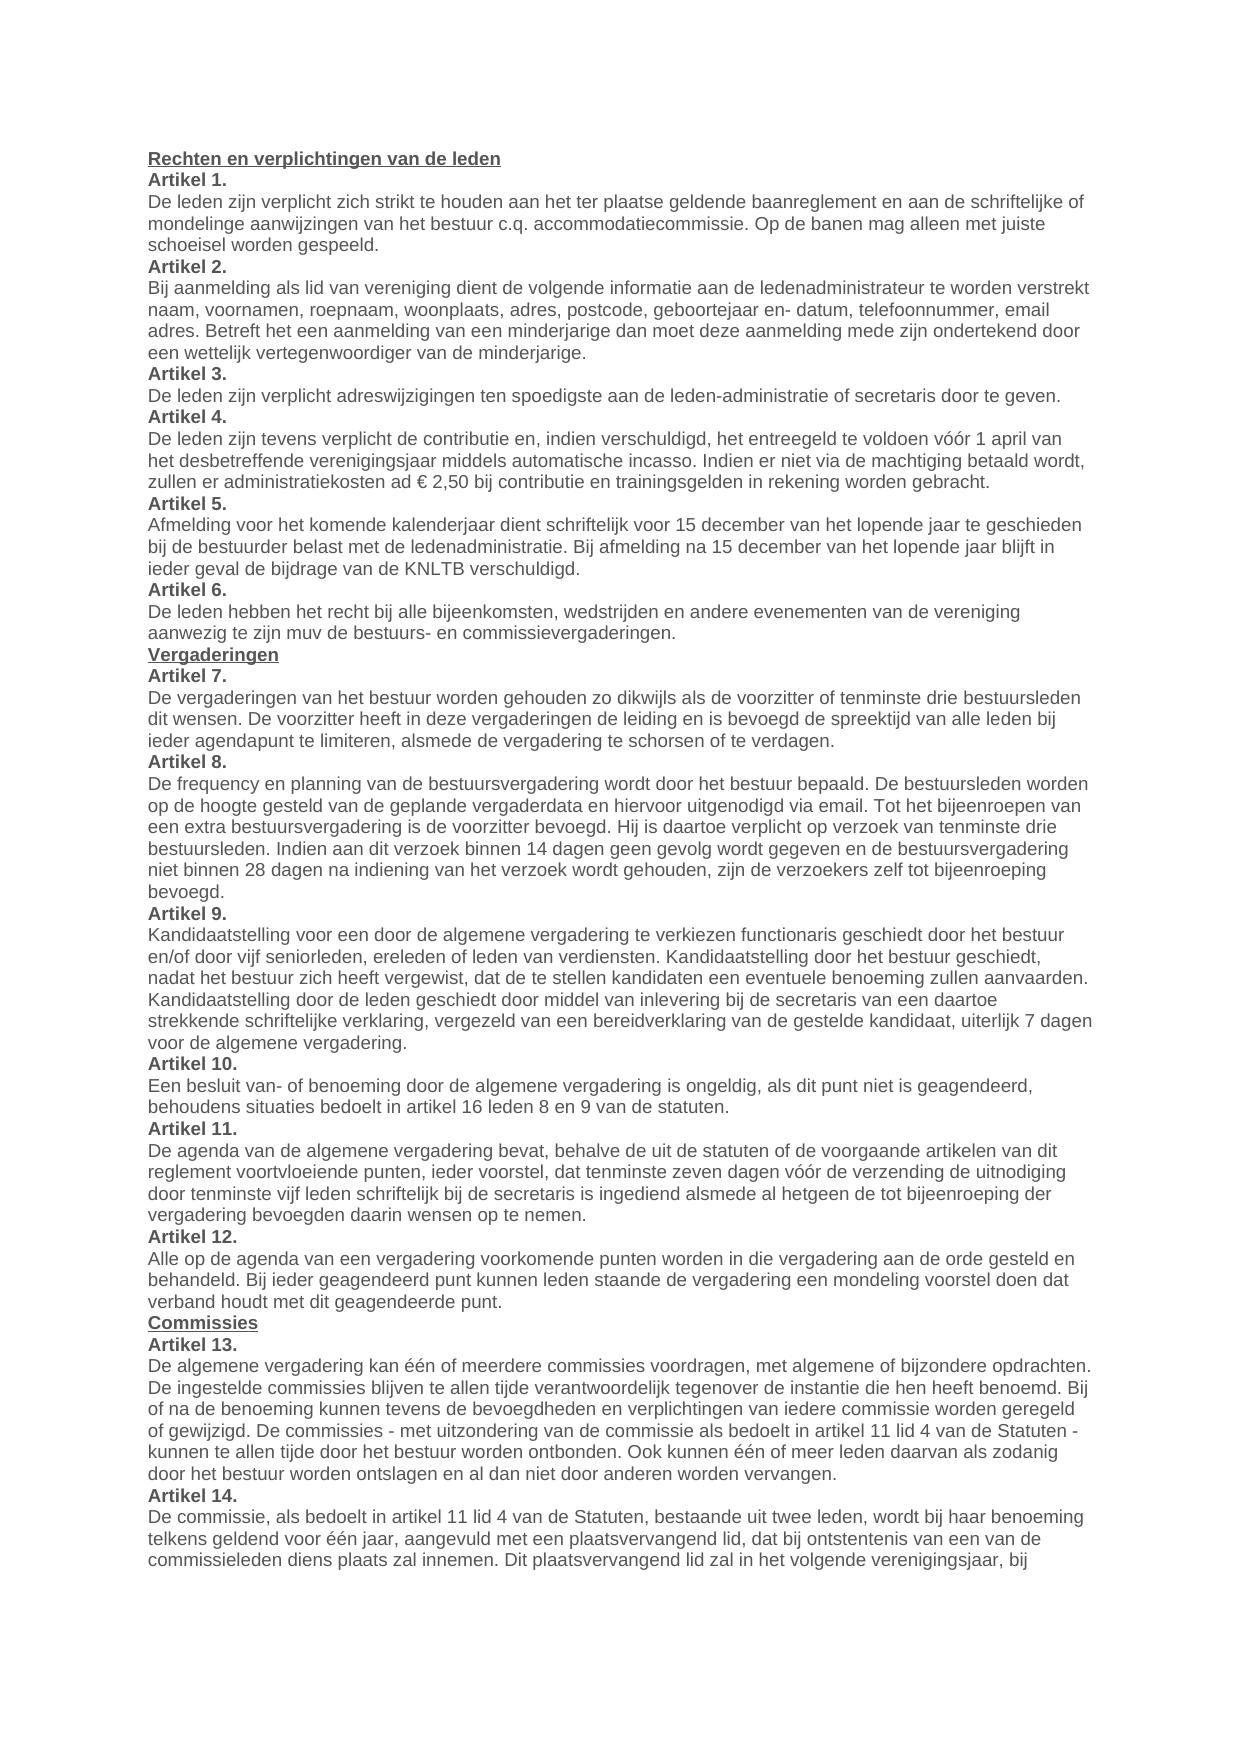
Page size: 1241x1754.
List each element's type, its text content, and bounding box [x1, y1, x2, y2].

text Vergaderingen Artikel 7. De vergaderingen van het bestuur worden gehouden zo dikwijls als de voorzitter of tenminste drie bestuursleden dit wensen. De voorzitter heeft in deze vergaderingen de leiding en is bevoegd de spreektijd van alle leden bij ieder agendapunt te limiteren, alsmede de vergadering te schorsen of te verdagen. Artikel 8. De frequency en planning van de bestuursvergadering wordt door het bestuur bepaald. De bestuursleden worden op de hoogte gesteld van de geplande vergaderdata en hiervoor uitgenodigd via email. Tot het bijeenroepen van een extra bestuursvergadering is de voorzitter bevoegd. Hij is daartoe verplicht op verzoek van tenminste drie bestuursleden. Indien aan dit verzoek binnen 14 dagen geen gevolg wordt gegeven en de bestuursvergadering niet binnen 28 dagen na indiening van het verzoek wordt gehouden, zijn de verzoekers zelf tot bijeenroeping bevoegd. Artikel 9. Kandidaatstelling voor een door de algemene vergadering te verkiezen functionaris geschiedt door het bestuur en/of door vijf seniorleden, ereleden of leden van verdiensten. Kandidaatstelling door het bestuur geschiedt, nadat het bestuur zich heeft vergewist, dat de te stellen kandidaten een eventuele benoeming zullen aanvaarden. Kandidaatstelling door de leden geschiedt door middel van inlevering bij de secretaris van een daartoe strekkende schriftelijke verklaring, vergezeld van een bereidverklaring van de gestelde kandidaat, uiterlijk 7 dagen voor de algemene vergadering. Artikel 10. Een besluit van- of benoeming door de algemene vergadering is ongeldig, als dit punt niet is geagendeerd, behoudens situaties bedoelt in artikel 16 leden 8 en 9 van de statuten. Artikel 11. De agenda van de algemene vergadering bevat, behalve de uit de statuten of de voorgaande artikelen van dit reglement voortvloeiende punten, ieder voorstel, dat tenminste zeven dagen vóór de verzending de uitnodiging door tenminste vijf leden schriftelijk bij de secretaris is ingediend alsmede al hetgeen de tot bijeenroeping der vergadering bevoegden daarin wensen op te nemen. Artikel 12. Alle op de agenda van een vergadering voorkomende punten worden in die vergadering aan de orde gesteld en behandeld. Bij ieder geagendeerd punt kunnen leden staande de vergadering een mondeling voorstel doen dat verband houdt met dit geagendeerde punt. [148, 643, 1093, 1312]
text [148, 1312, 1093, 1571]
text Rechten en verplichtingen van de leden Artikel 1. De leden zijn verplicht zich strikt te houden aan het ter plaatse geldende baanreglement en aan de schriftelijke of mondelinge aanwijzingen van het bestuur c.q. accommodatiecommissie. Op de banen mag alleen met juiste schoeisel worden gespeeld. Artikel 2. Bij aanmelding als lid van vereniging dient de volgende informatie aan de ledenadministrateur te worden verstrekt naam, voornamen, roepnaam, woonplaats, adres, postcode, geboortejaar en- datum, telefoonnummer, email adres. Betreft het een aanmelding van een minderjarige dan moet deze aanmelding mede zijn ondertekend door een wettelijk vertegenwoordiger van de minderjarige. Artikel 3. De leden zijn verplicht adreswijzigingen ten spoedigste aan de leden-administratie of secretaris door te geven. Artikel 4. De leden zijn tevens verplicht de contributie en, indien verschuldigd, het entreegeld te voldoen vóór 1 april van het desbetreffende verenigingsjaar middels automatische incasso. Indien er niet via de machtiging betaald wordt, zullen er administratiekosten ad € 2,50 bij contributie en trainingsgelden in rekening worden gebracht. Artikel 5. Afmelding voor het komende kalenderjaar dient schriftelijk voor 15 december van het lopende jaar te geschieden bij de bestuurder belast met de ledenadministratie. Bij afmelding na 15 december van het lopende jaar blijft in ieder geval de bijdrage van de KNLTB verschuldigd. Artikel 6. De leden hebben het recht bij alle bijeenkomsten, wedstrijden en andere evenementen van de vereniging aanwezig te zijn muv de bestuurs- en commissievergaderingen. [148, 148, 1093, 643]
